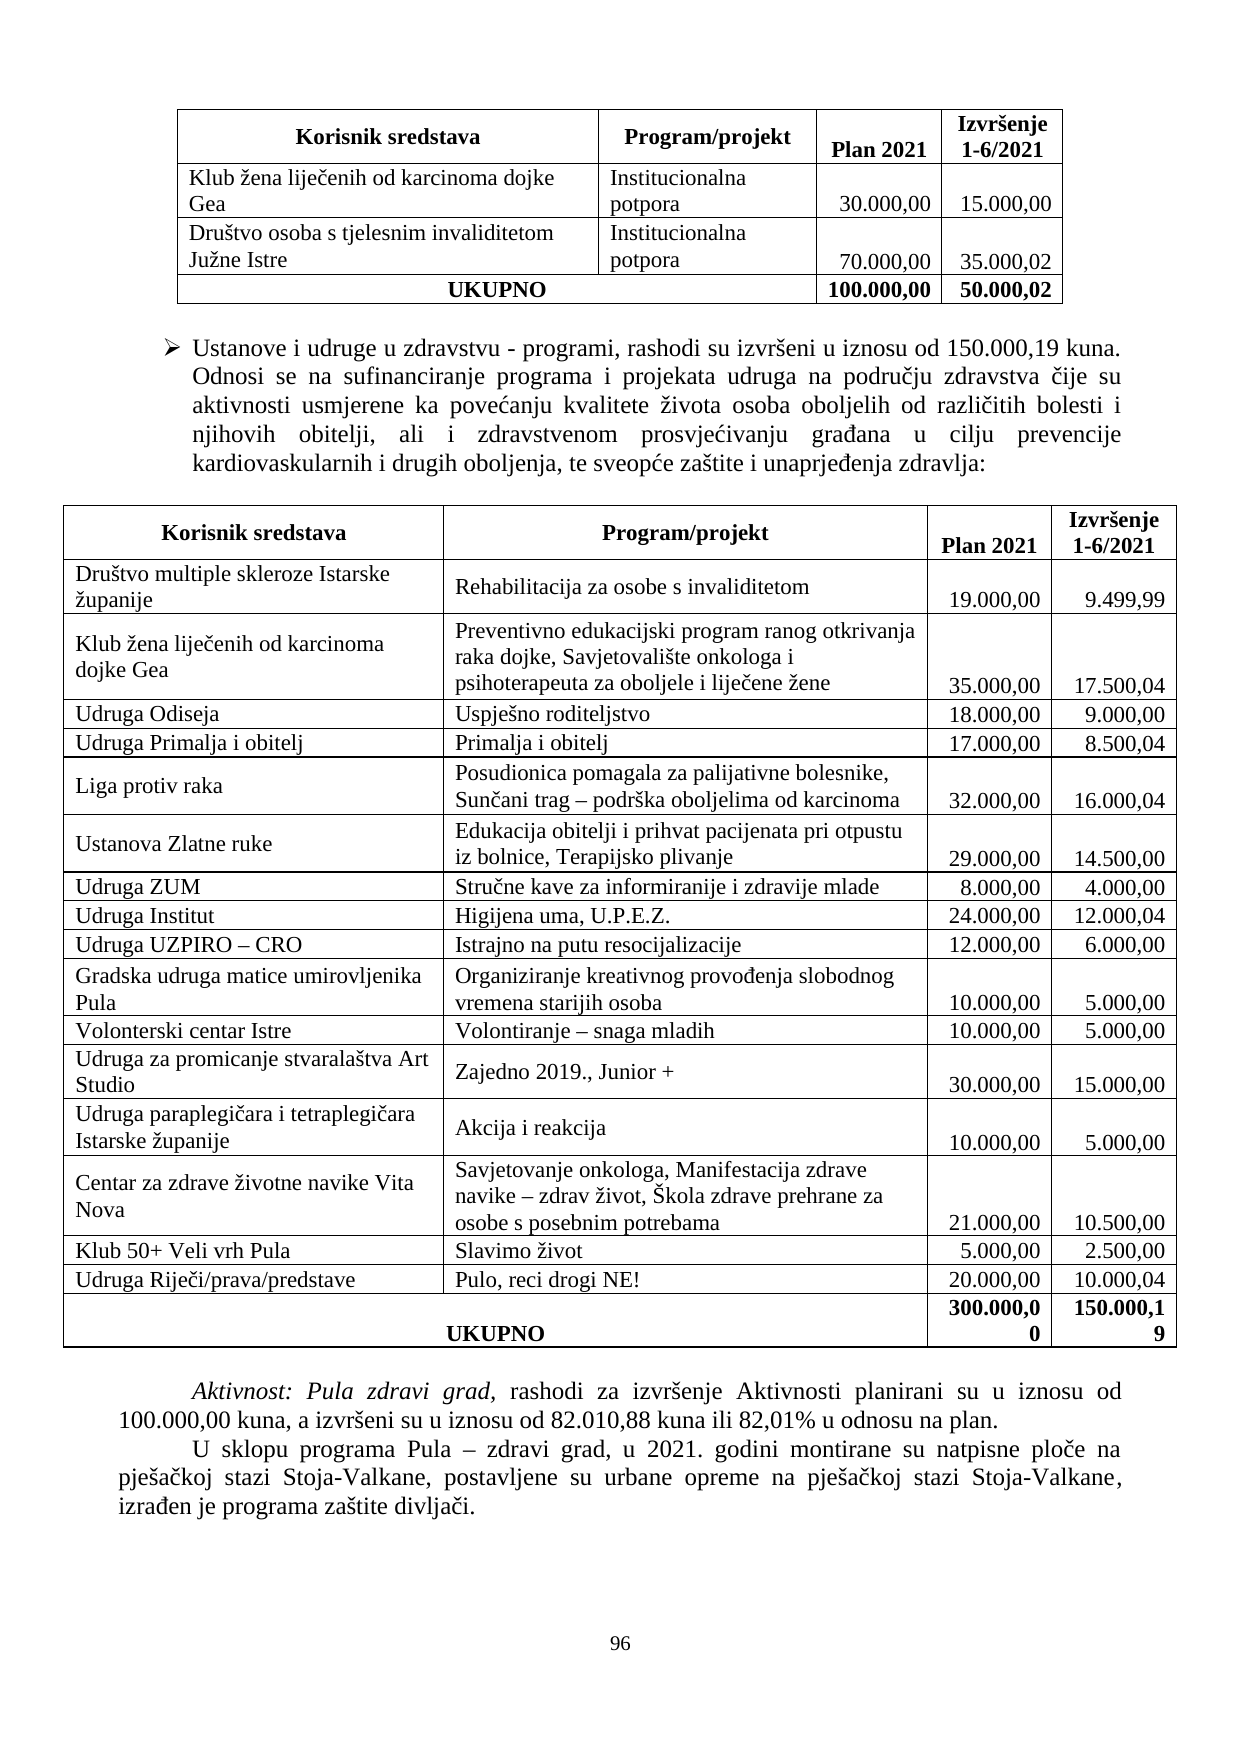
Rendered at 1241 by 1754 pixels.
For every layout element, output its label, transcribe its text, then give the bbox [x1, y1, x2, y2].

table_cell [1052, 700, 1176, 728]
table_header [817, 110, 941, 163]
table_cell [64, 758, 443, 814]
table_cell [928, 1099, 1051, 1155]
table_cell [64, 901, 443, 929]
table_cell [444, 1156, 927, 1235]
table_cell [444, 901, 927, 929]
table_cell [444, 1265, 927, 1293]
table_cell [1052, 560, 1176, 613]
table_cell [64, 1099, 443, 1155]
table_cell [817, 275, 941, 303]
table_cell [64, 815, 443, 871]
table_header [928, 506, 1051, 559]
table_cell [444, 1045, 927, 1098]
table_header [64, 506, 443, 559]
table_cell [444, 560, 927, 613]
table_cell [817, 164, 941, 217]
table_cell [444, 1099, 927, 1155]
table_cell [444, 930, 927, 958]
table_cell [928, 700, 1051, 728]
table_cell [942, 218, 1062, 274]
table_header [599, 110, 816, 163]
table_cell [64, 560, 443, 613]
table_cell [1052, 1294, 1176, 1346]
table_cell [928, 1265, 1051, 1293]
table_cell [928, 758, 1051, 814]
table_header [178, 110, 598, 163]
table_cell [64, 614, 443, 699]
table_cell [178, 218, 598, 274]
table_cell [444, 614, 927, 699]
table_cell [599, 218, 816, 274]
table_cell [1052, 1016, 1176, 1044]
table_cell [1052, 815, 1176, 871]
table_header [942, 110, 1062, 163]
list Ustanove i udruge u zdravstvu - programi, rashodi su izvršeni u iznosu od 150.000,19 kuna. Odnosi se na sufinanciranje programa i projekata udruga na području zdravstva čije su aktivnosti usmjerene ka povećanju kvalitete života osoba oboljelih od različitih bolesti i njihovih obitelji, ali i zdravstvenom prosvjećivanju građana u cilju prevencije kardiovaskularnih i drugih oboljenja, te sveopće zaštite i unaprjeđenja zdravlja: [162, 333, 1122, 476]
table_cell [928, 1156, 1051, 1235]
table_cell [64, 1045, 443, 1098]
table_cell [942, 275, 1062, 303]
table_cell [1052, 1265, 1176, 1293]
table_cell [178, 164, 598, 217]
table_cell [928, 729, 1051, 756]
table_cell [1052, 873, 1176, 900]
text U sklopu programa Pula – zdravi grad, u 2021. godini montirane su natpisne ploče na pješačkoj stazi Stoja-Valkane, postavljene su urbane opreme na pješačkoj stazi Stoja-Valkane, izrađen je programa zaštite divljači. [118, 1434, 1122, 1520]
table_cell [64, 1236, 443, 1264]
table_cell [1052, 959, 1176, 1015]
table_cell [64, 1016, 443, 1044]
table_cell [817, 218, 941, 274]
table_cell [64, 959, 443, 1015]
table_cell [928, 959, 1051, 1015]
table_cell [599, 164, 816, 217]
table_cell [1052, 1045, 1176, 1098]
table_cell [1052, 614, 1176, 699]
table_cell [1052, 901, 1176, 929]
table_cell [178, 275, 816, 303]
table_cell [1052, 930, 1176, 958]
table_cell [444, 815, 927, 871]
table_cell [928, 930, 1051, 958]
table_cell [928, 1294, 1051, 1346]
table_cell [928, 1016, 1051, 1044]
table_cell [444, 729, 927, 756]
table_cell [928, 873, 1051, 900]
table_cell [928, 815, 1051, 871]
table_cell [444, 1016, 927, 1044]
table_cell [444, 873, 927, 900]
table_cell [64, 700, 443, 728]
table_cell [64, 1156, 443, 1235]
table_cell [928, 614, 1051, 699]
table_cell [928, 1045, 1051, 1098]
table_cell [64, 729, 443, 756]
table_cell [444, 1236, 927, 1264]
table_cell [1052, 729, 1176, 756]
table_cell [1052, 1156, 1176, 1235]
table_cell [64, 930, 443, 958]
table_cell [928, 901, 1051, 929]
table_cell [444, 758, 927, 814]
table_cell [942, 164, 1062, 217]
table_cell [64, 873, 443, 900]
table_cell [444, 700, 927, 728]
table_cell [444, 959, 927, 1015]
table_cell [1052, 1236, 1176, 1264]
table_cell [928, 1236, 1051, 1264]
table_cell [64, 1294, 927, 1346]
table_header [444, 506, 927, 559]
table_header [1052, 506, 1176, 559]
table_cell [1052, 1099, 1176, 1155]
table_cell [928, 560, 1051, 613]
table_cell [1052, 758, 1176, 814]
text Aktivnost: Pula zdravi grad, rashodi za izvršenje Aktivnosti planirani su u iznosu od 100.000,00 kuna, a izvršeni su u iznosu od 82.010,88 kuna ili 82,01% u odnosu na plan. [118, 1376, 1122, 1434]
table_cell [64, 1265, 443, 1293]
